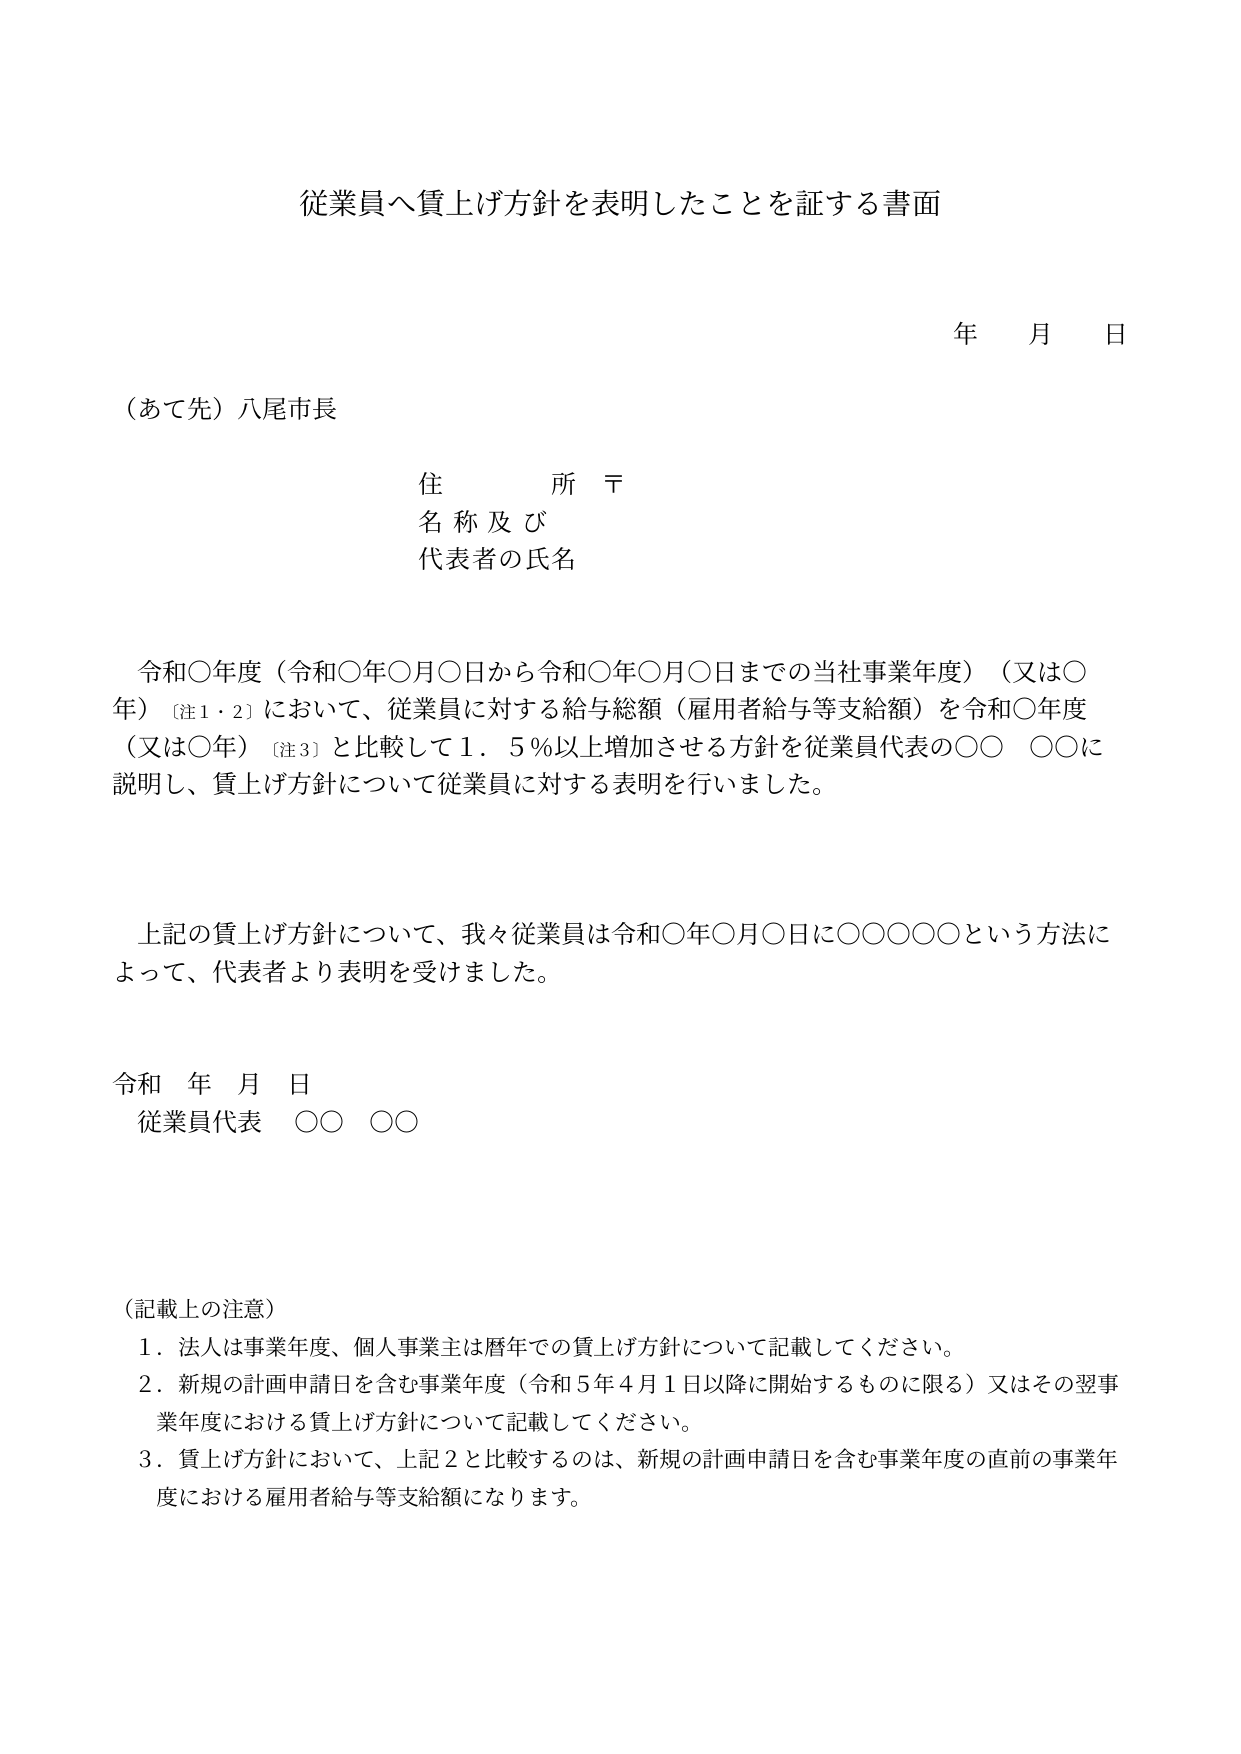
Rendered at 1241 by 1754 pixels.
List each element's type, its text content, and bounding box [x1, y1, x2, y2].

text 年 月 日 [769, 314, 1128, 352]
text （あて先）八尾市長 [112, 389, 1128, 427]
text （記載上の注意） [112, 1289, 1128, 1327]
text 名称及び [419, 502, 1128, 539]
text 代表者の氏名 [419, 539, 1128, 577]
text ３．賃上げ方針において、上記２と比較するのは、新規の計画申請日を含む事業年度の直前の事業年度における雇用者給与等支給額になります。 [134, 1439, 1128, 1514]
text 上記の賃上げ方針について、我々従業員は令和○年○月○日に○○○○○という方法によって、代表者より表明を受けました。 [112, 914, 1128, 989]
text 従業員へ賃上げ方針を表明したことを証する書面 [112, 164, 1128, 239]
text 令和 年 月 日 [112, 1064, 1128, 1102]
text 住 所 〒 [419, 464, 1128, 502]
text 従業員代表 ○○ ○○ [112, 1102, 1128, 1139]
text 令和○年度（令和○年○月○日から令和○年○月○日までの当社事業年度）（又は○年）〔注１・２〕において、従業員に対する給与総額（雇用者給与等支給額）を令和○年度（又は○年）〔注３〕と比較して１．５％以上増加させる方針を従業員代表の○○ ○○に説明し、賃上げ方針について従業員に対する表明を行いました。 [112, 652, 1128, 802]
text １．法人は事業年度、個人事業主は暦年での賃上げ方針について記載してください。 [134, 1327, 1128, 1364]
text ２．新規の計画申請日を含む事業年度（令和５年４月１日以降に開始するものに限る）又はその翌事業年度における賃上げ方針について記載してください。 [134, 1364, 1128, 1439]
